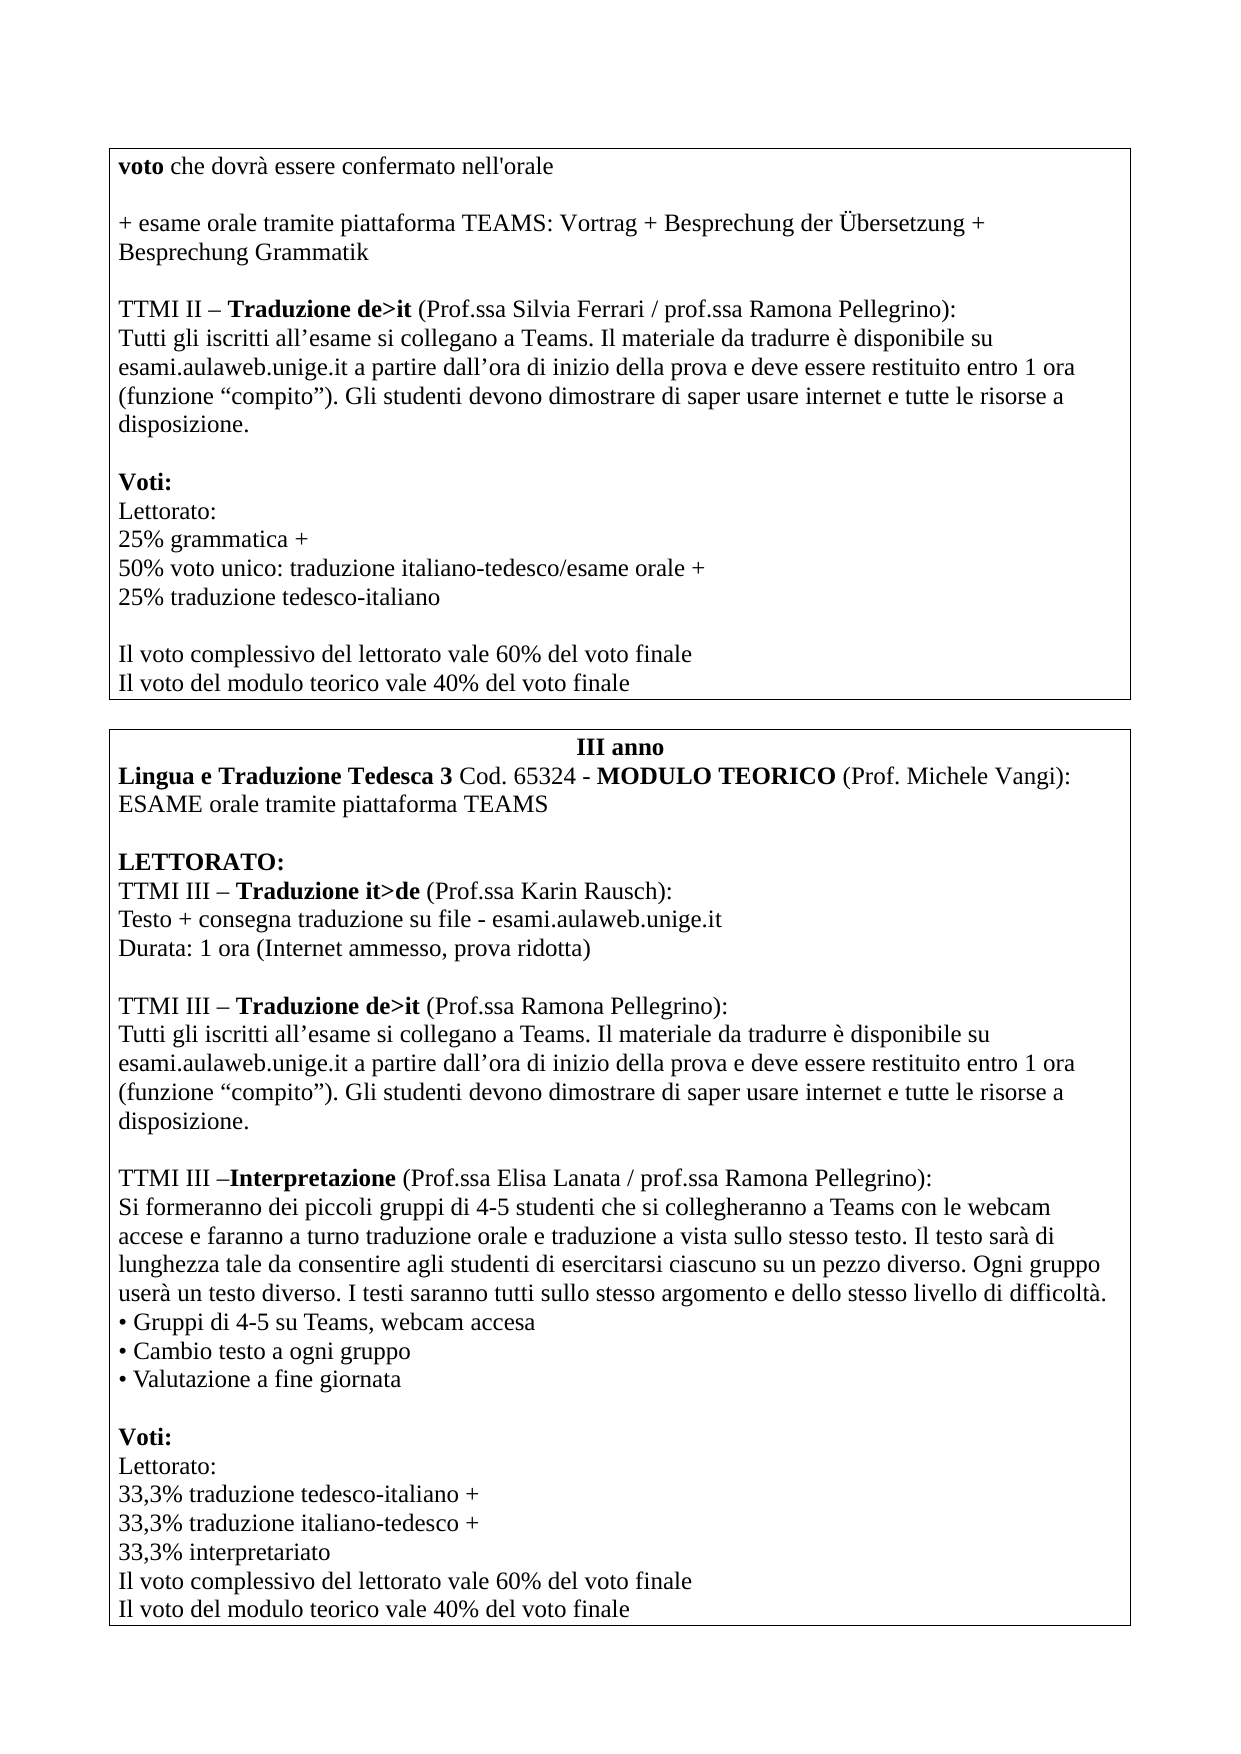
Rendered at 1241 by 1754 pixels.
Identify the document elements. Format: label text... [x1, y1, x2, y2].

text Il voto complessivo del lettorato vale 60% del voto finale [118, 1566, 1122, 1591]
text Durata: 1 ora (Internet ammesso, prova ridotta) [118, 933, 1122, 962]
text Lettorato: [118, 1451, 1122, 1479]
text Testo + consegna traduzione su file - esami.aulaweb.unige.it [118, 904, 1122, 933]
text 25% grammatica + [118, 524, 1122, 553]
text Lettorato: [118, 496, 1122, 524]
text • Gruppi di 4-5 su Teams, webcam accesa [118, 1307, 1122, 1336]
text • Cambio testo a ogni gruppo [118, 1336, 1122, 1364]
text 25% traduzione tedesco-italiano [118, 582, 1122, 611]
text 33,3% traduzione italiano-tedesco + [118, 1508, 1122, 1537]
text TTMI II – Traduzione de>it (Prof.ssa Silvia Ferrari / prof.ssa Ramona Pellegrino): [118, 294, 1122, 323]
text Tutti gli iscritti all’esame si collegano a Teams. Il materiale da tradurre è disponibile su esami.aulaweb.unige.it a partire dall’ora di inizio della prova e deve essere restituito entro 1 ora (funzione “compito”). Gli studenti devono dimostrare di saper usare internet e tutte le risorse a disposizione. [118, 1019, 1122, 1134]
text TTMI III – Traduzione it>de (Prof.ssa Karin Rausch): [118, 876, 1122, 904]
text Si formeranno dei piccoli gruppi di 4-5 studenti che si collegheranno a Teams con le webcam accese e faranno a turno traduzione orale e traduzione a vista sullo stesso testo. Il testo sarà di lunghezza tale da consentire agli studenti di esercitarsi ciascuno su un pezzo diverso. Ogni gruppo userà un testo diverso. I testi saranno tutti sullo stesso argomento e dello stesso livello di difficoltà. [118, 1192, 1122, 1307]
text Il voto complessivo del lettorato vale 60% del voto finale [118, 639, 1122, 665]
text voto che dovrà essere confermato nell'orale [110, 149, 1130, 179]
text Il voto del modulo teorico vale 40% del voto finale [110, 665, 1130, 699]
text + esame orale tramite piattaforma TEAMS: Vortrag + Besprechung der Übersetzung + Besprechung Grammatik [118, 208, 1122, 266]
text Voti: [118, 1422, 1122, 1451]
text Voti: [118, 467, 1122, 496]
text 50% voto unico: traduzione italiano-tedesco/esame orale + [118, 553, 1122, 582]
text • Valutazione a fine giornata [118, 1364, 1122, 1393]
text Il voto del modulo teorico vale 40% del voto finale [110, 1591, 1130, 1625]
text TTMI III –Interpretazione (Prof.ssa Elisa Lanata / prof.ssa Ramona Pellegrino): [118, 1163, 1122, 1192]
text 33,3% traduzione tedesco-italiano + [118, 1479, 1122, 1508]
text Tutti gli iscritti all’esame si collegano a Teams. Il materiale da tradurre è disponibile su esami.aulaweb.unige.it a partire dall’ora di inizio della prova e deve essere restituito entro 1 ora (funzione “compito”). Gli studenti devono dimostrare di saper usare internet e tutte le risorse a disposizione. [118, 323, 1122, 438]
text TTMI III – Traduzione de>it (Prof.ssa Ramona Pellegrino): [118, 991, 1122, 1019]
text III anno [110, 730, 1130, 761]
text 33,3% interpretariato [118, 1537, 1122, 1566]
text LETTORATO: [118, 847, 1122, 876]
text Lingua e Traduzione Tedesca 3 Cod. 65324 - MODULO TEORICO (Prof. Michele Vangi): ESAME orale tramite piattaforma TEAMS [118, 761, 1122, 818]
